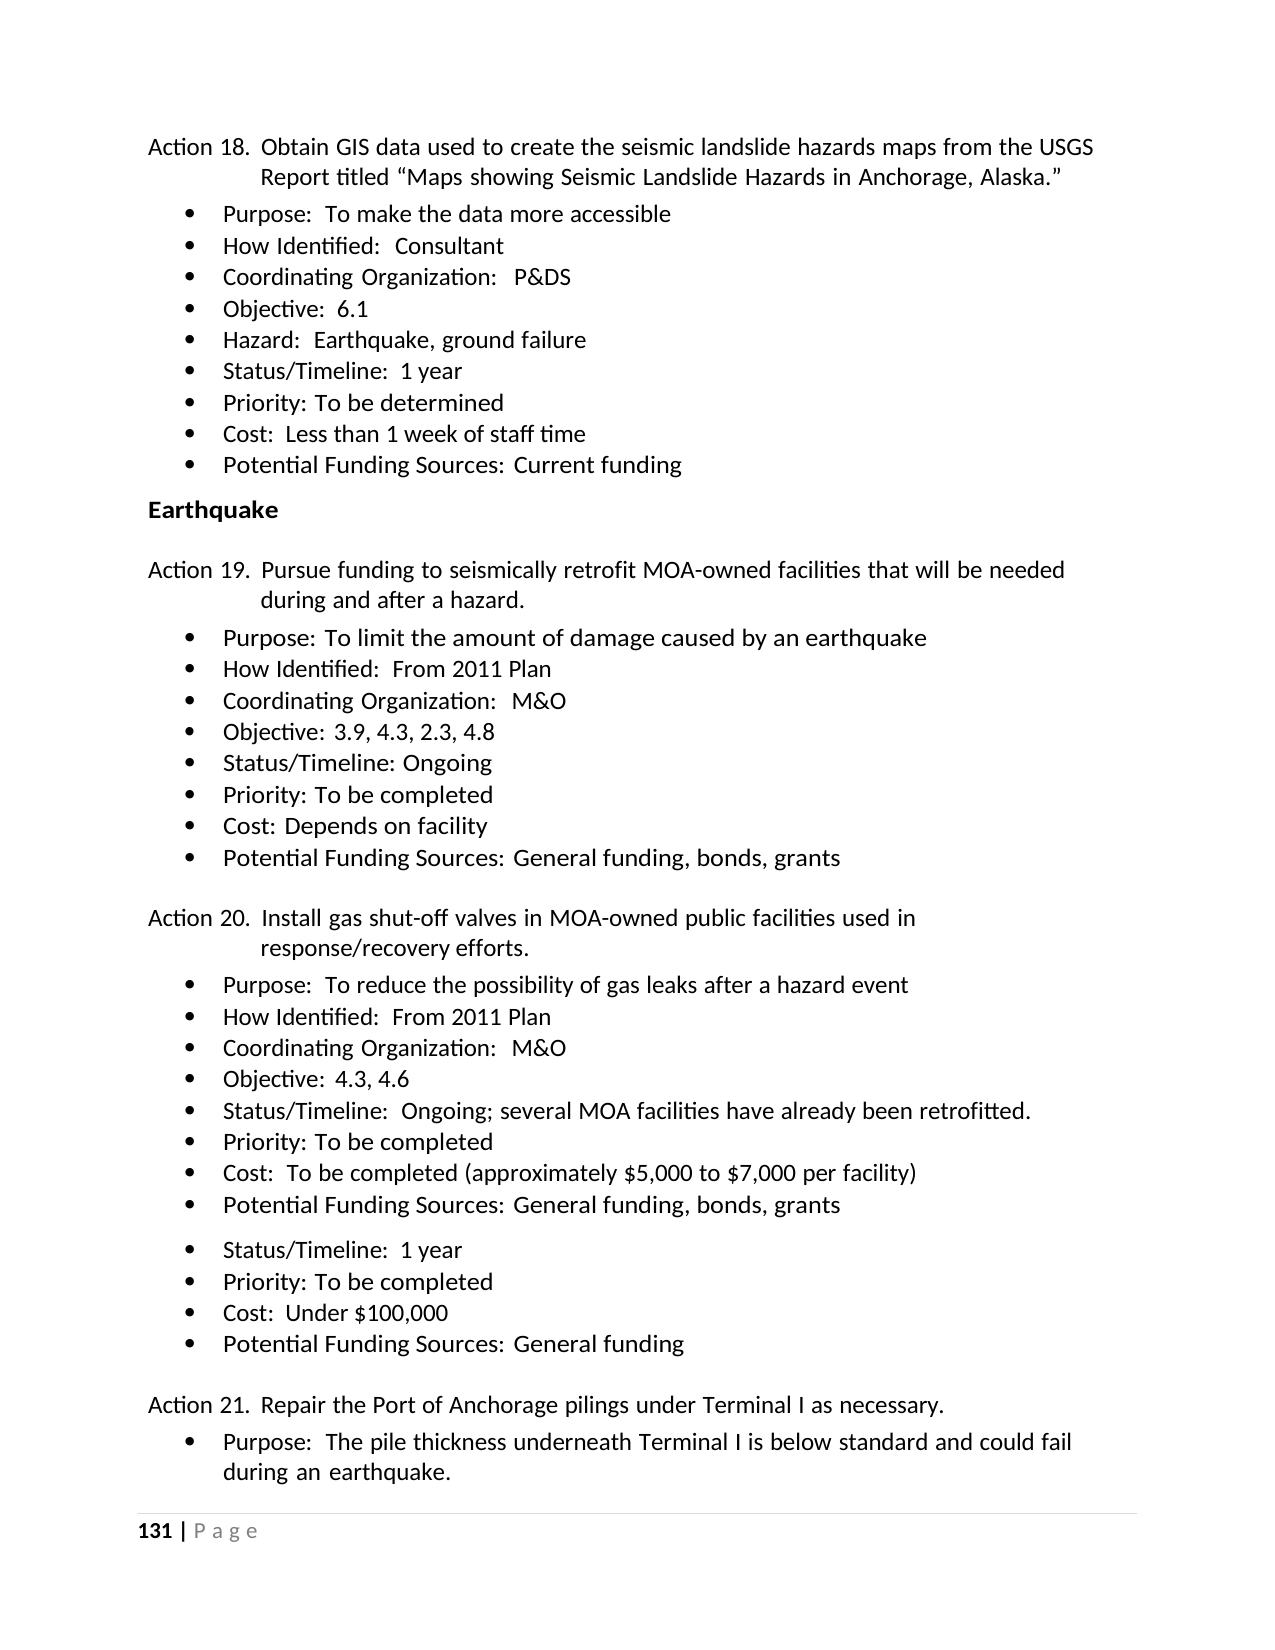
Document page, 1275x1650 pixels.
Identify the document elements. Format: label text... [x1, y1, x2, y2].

list How Identified: From 2011 Plan [185, 653, 1137, 684]
subtitle Earthquake [148, 494, 1137, 525]
text Action 19. Pursue funding to seismically retrofit MOA-owned facilities that will be needed during and after a hazard. [148, 555, 1106, 615]
text  Objective: 3.9 4.3 2.3 4.8 [185, 716, 1137, 747]
list How Identified: From 2011 Plan [185, 1000, 1137, 1031]
list Objective: 4.3 4.6 [185, 1063, 1137, 1094]
list Purpose: The pile thickness underneath Terminal I is below standard and could fail during an earthquake. [185, 1426, 1081, 1486]
list Cost: To be completed (approximately $5000 to $7000 per facility) [185, 1157, 1137, 1188]
list Status/Timeline: Ongoing [185, 747, 1137, 778]
list Potential Funding Sources: General funding [185, 1328, 1137, 1359]
list Status/Timeline: 1 year [185, 355, 1137, 386]
list Cost: Under $100000 [185, 1296, 1137, 1328]
text Action 18. Obtain GIS data used to create the seismic landslide hazards maps from the USGS Report titled “Maps showing Seismic Landslide Hazards in Anchorage Alaska.” [148, 131, 1106, 191]
text Action 21. Repair the Port of Anchorage pilings under Terminal I as necessary. [148, 1389, 1137, 1419]
list Priority: To be determined [185, 386, 1137, 417]
list Purpose: To reduce the possibility of gas leaks after a hazard event [185, 968, 1137, 1000]
list Purpose: To limit the amount of damage caused by an earthquake [185, 621, 1137, 653]
text Action 20. Install gas shut-off valves in MOA-owned public facilities used in response/recovery efforts. [148, 902, 1081, 962]
list Priority: To be completed [185, 778, 1137, 809]
list Purpose: To make the data more accessible [185, 198, 1137, 229]
list Priority: To be completed [185, 1125, 1137, 1157]
list Priority: To be completed [185, 1265, 1137, 1296]
list Objective: 6.1 [185, 292, 1137, 323]
list Status/Timeline: 1 year [185, 1233, 1137, 1265]
list Cost: Less than 1 week of staff time [185, 417, 1137, 449]
list Hazard: Earthquake ground failure [185, 323, 1137, 355]
list Potential Funding Sources: General funding bonds grants [185, 1188, 1137, 1220]
list Status/Timeline: Ongoing; several MOA facilities have already been retrofitted. [185, 1094, 1137, 1125]
list How Identified: Consultant [185, 229, 1137, 261]
list Coordinating Organization: M&O [185, 1031, 1137, 1063]
list Potential Funding Sources: Current funding [185, 449, 1137, 480]
list Cost: Depends on facility [185, 809, 1137, 841]
list Potential Funding Sources: General funding bonds grants [185, 841, 1137, 873]
list Coordinating Organization: M&O [185, 684, 1137, 716]
list Coordinating Organization: P&DS [185, 261, 1137, 292]
